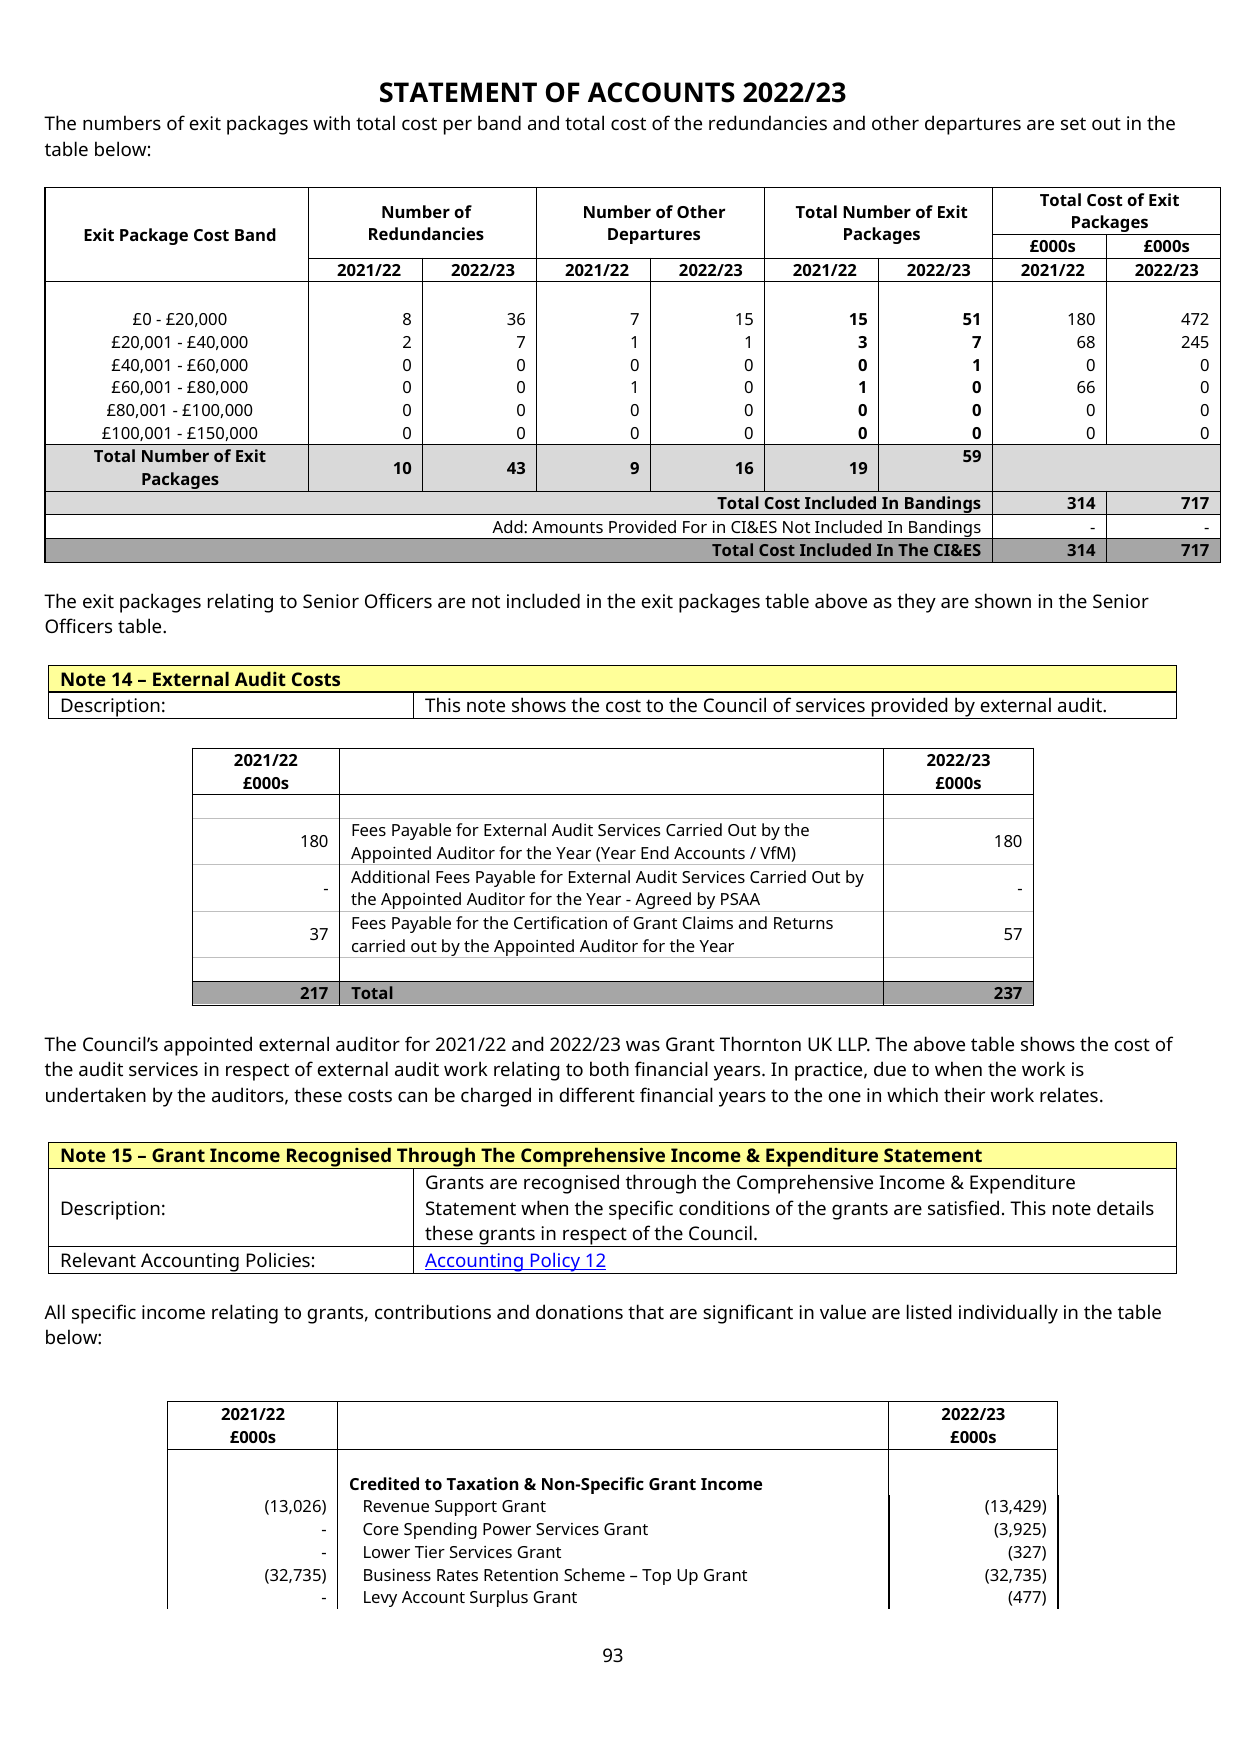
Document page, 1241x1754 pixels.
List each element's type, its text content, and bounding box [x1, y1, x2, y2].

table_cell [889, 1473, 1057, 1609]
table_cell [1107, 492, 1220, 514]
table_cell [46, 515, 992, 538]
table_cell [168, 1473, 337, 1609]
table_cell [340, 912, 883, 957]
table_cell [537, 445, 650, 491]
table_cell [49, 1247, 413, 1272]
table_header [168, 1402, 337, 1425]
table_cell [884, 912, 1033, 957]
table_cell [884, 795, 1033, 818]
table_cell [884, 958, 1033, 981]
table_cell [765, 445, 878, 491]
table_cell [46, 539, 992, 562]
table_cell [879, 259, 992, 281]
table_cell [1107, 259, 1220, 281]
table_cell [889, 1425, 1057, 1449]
text The exit packages relating to Senior Officers are not included in the exit packages table above as they are shown in the Senior Officers table. [44, 588, 1181, 639]
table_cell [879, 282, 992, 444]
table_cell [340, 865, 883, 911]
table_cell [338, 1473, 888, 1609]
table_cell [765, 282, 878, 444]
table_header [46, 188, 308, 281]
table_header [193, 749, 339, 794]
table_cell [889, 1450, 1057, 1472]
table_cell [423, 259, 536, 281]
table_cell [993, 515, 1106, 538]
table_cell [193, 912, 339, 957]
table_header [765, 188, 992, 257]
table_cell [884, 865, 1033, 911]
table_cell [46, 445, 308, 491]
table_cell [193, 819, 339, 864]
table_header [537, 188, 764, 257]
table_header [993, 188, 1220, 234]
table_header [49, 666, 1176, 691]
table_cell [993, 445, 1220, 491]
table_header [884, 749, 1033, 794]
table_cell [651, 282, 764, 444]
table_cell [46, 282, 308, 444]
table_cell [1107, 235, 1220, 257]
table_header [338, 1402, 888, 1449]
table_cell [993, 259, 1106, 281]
subtitle The Council’s appointed external auditor for 2021/22 and 2022/23 was Grant Thornton UK LLP. The above table shows the cost of the audit services in respect of external audit work relating to both financial years. In practice, due to when the work is undertaken by the auditors, these costs can be charged in different financial years to the one in which their work relates. [44, 1031, 1181, 1108]
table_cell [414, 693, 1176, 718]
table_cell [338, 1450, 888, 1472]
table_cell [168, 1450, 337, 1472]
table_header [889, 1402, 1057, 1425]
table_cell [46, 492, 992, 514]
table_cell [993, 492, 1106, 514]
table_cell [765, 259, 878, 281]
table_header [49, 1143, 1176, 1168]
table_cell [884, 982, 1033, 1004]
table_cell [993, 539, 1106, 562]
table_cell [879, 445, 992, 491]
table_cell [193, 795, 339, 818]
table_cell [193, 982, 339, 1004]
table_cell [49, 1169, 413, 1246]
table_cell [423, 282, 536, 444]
text The numbers of exit packages with total cost per band and total cost of the redundancies and other departures are set out in the table below: [44, 111, 1181, 162]
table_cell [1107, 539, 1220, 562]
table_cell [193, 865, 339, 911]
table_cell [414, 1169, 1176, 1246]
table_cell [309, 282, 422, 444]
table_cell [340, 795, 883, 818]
text All specific income relating to grants, contributions and donations that are significant in value are listed individually in the table below: [44, 1299, 1181, 1350]
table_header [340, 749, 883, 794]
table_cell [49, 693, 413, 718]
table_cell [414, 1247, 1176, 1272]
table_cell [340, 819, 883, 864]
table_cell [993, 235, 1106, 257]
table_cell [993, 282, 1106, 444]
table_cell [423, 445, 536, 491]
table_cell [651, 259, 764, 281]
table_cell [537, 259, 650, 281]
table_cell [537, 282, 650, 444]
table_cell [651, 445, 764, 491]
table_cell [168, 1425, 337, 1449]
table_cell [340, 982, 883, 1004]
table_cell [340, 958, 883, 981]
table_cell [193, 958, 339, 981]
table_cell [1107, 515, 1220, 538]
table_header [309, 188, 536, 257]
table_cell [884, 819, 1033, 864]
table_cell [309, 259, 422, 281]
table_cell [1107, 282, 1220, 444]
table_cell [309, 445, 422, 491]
